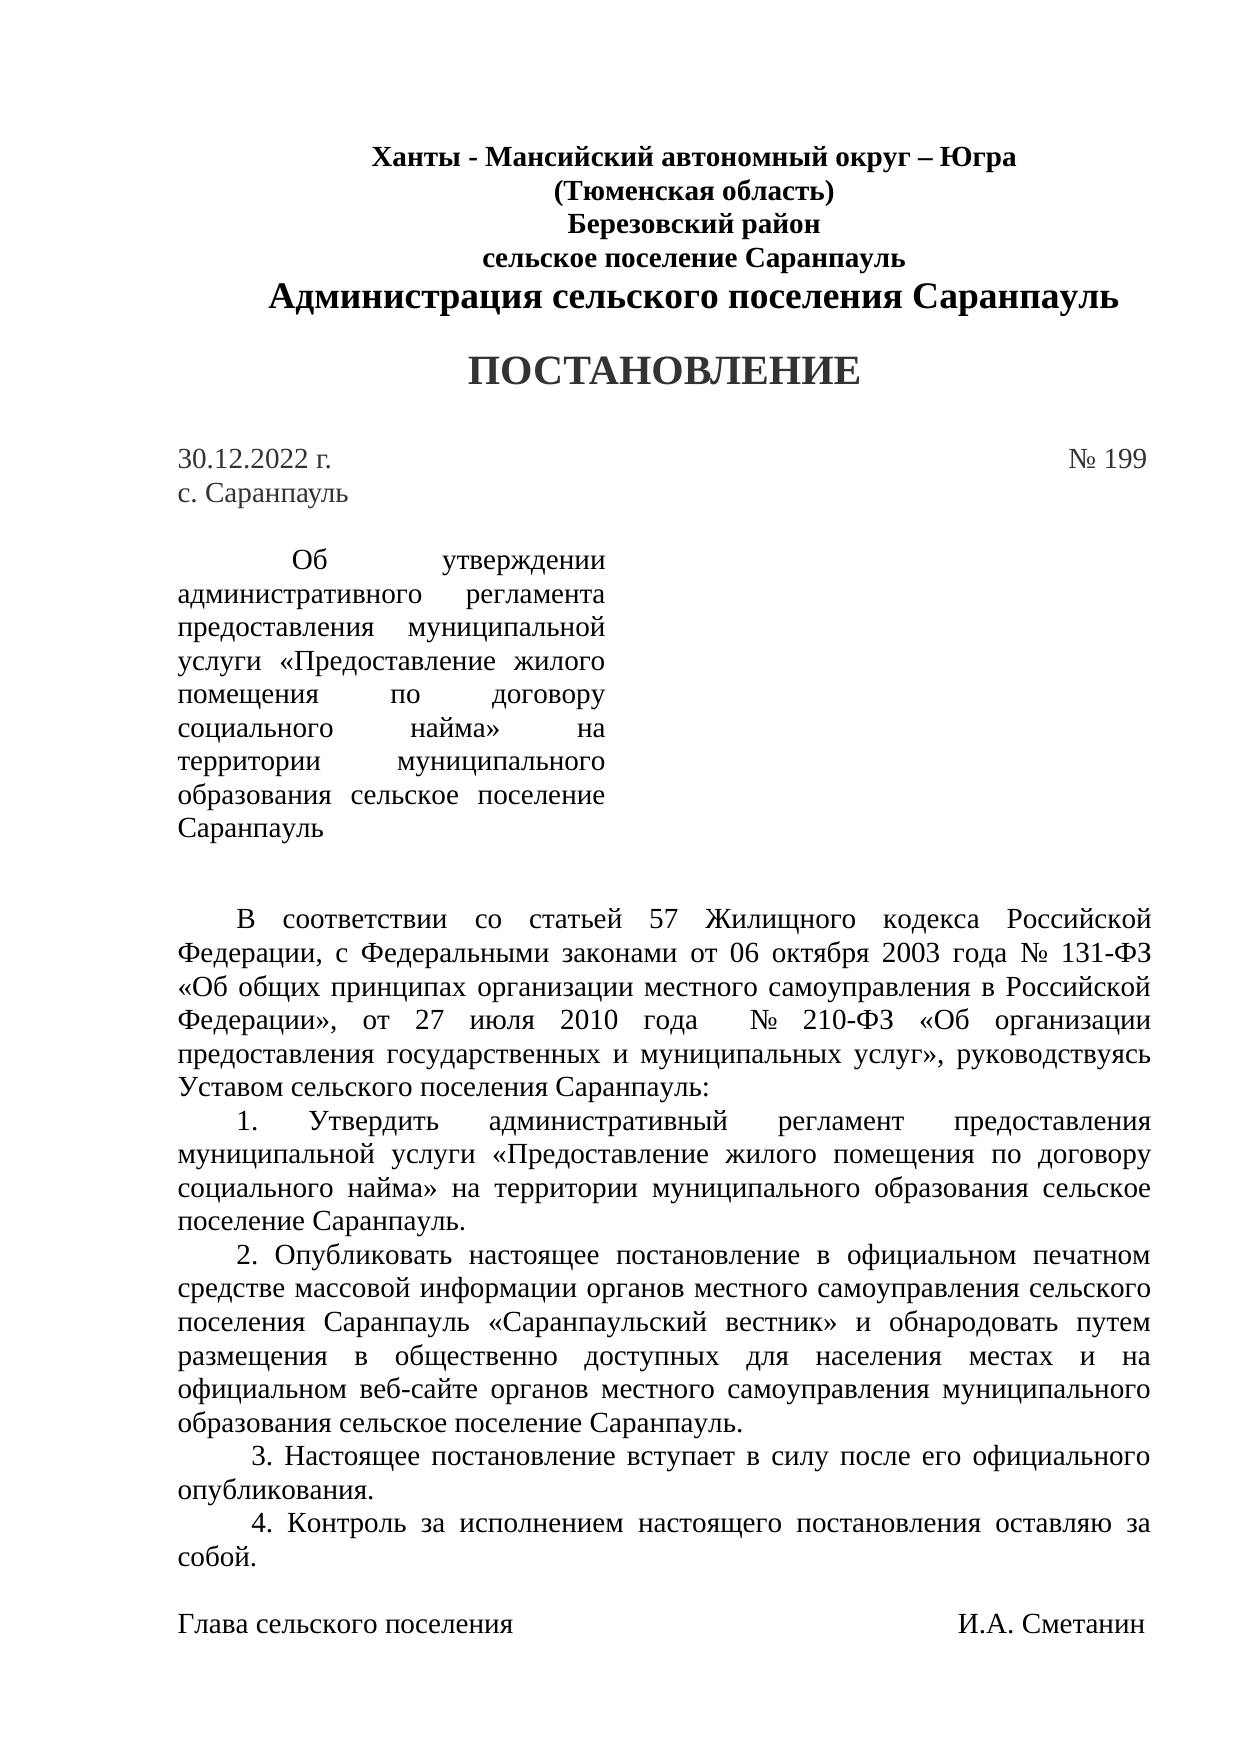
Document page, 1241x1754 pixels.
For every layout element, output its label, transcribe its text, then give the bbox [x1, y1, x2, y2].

text Березовский район [177, 206, 1152, 240]
text 4. Контроль за исполнением настоящего постановления оставляю за собой. [177, 1505, 1152, 1572]
list с. Саранпауль [177, 475, 1152, 509]
text 1. Утвердить административный регламент предоставления муниципальной услуги «Предоставление жилого помещения по договору социального найма» на территории муниципального образования сельское поселение Саранпауль. [177, 1103, 1152, 1237]
text Администрация сельского поселения Саранпауль [177, 273, 1152, 317]
text 2. Опубликовать настоящее постановление в официальном печатном средстве массовой информации органов местного самоуправления сельского поселения Саранпауль «Саранпаульский вестник» и обнародовать путем размещения в общественно доступных для населения местах и на официальном веб-сайте органов местного самоуправления муниципального образования сельское поселение Саранпауль. [177, 1237, 1152, 1438]
text Об утверждении административного регламента предоставления муниципальной услуги «Предоставление жилого помещения по договору социального найма» на территории муниципального образования сельское поселение Саранпауль [177, 542, 605, 844]
text В соответствии со статьей 57 Жилищного кодекса Российской Федерации, с Федеральными законами от 06 октября 2003 года № 131-ФЗ «Об общих принципах организации местного самоуправления в Российской Федерации», от 27 июля 2010 года № 210-ФЗ «Об организации предоставления государственных и муниципальных услуг», руководствуясь Уставом сельского поселения Саранпауль: [177, 902, 1152, 1103]
text (Тюменская область) [177, 173, 1152, 206]
list 30.12.2022 г. № 199 [177, 442, 1152, 475]
text Ханты - Мансийский автономный округ – Югра [177, 139, 1152, 173]
text 3. Настоящее постановление вступает в силу после его официального опубликования. [177, 1438, 1152, 1505]
text сельское поселение Саранпауль [177, 240, 1152, 273]
list ПОСТАНОВЛЕНИЕ [177, 346, 1152, 394]
text Глава сельского поселения И.А. Сметанин [177, 1606, 1152, 1639]
